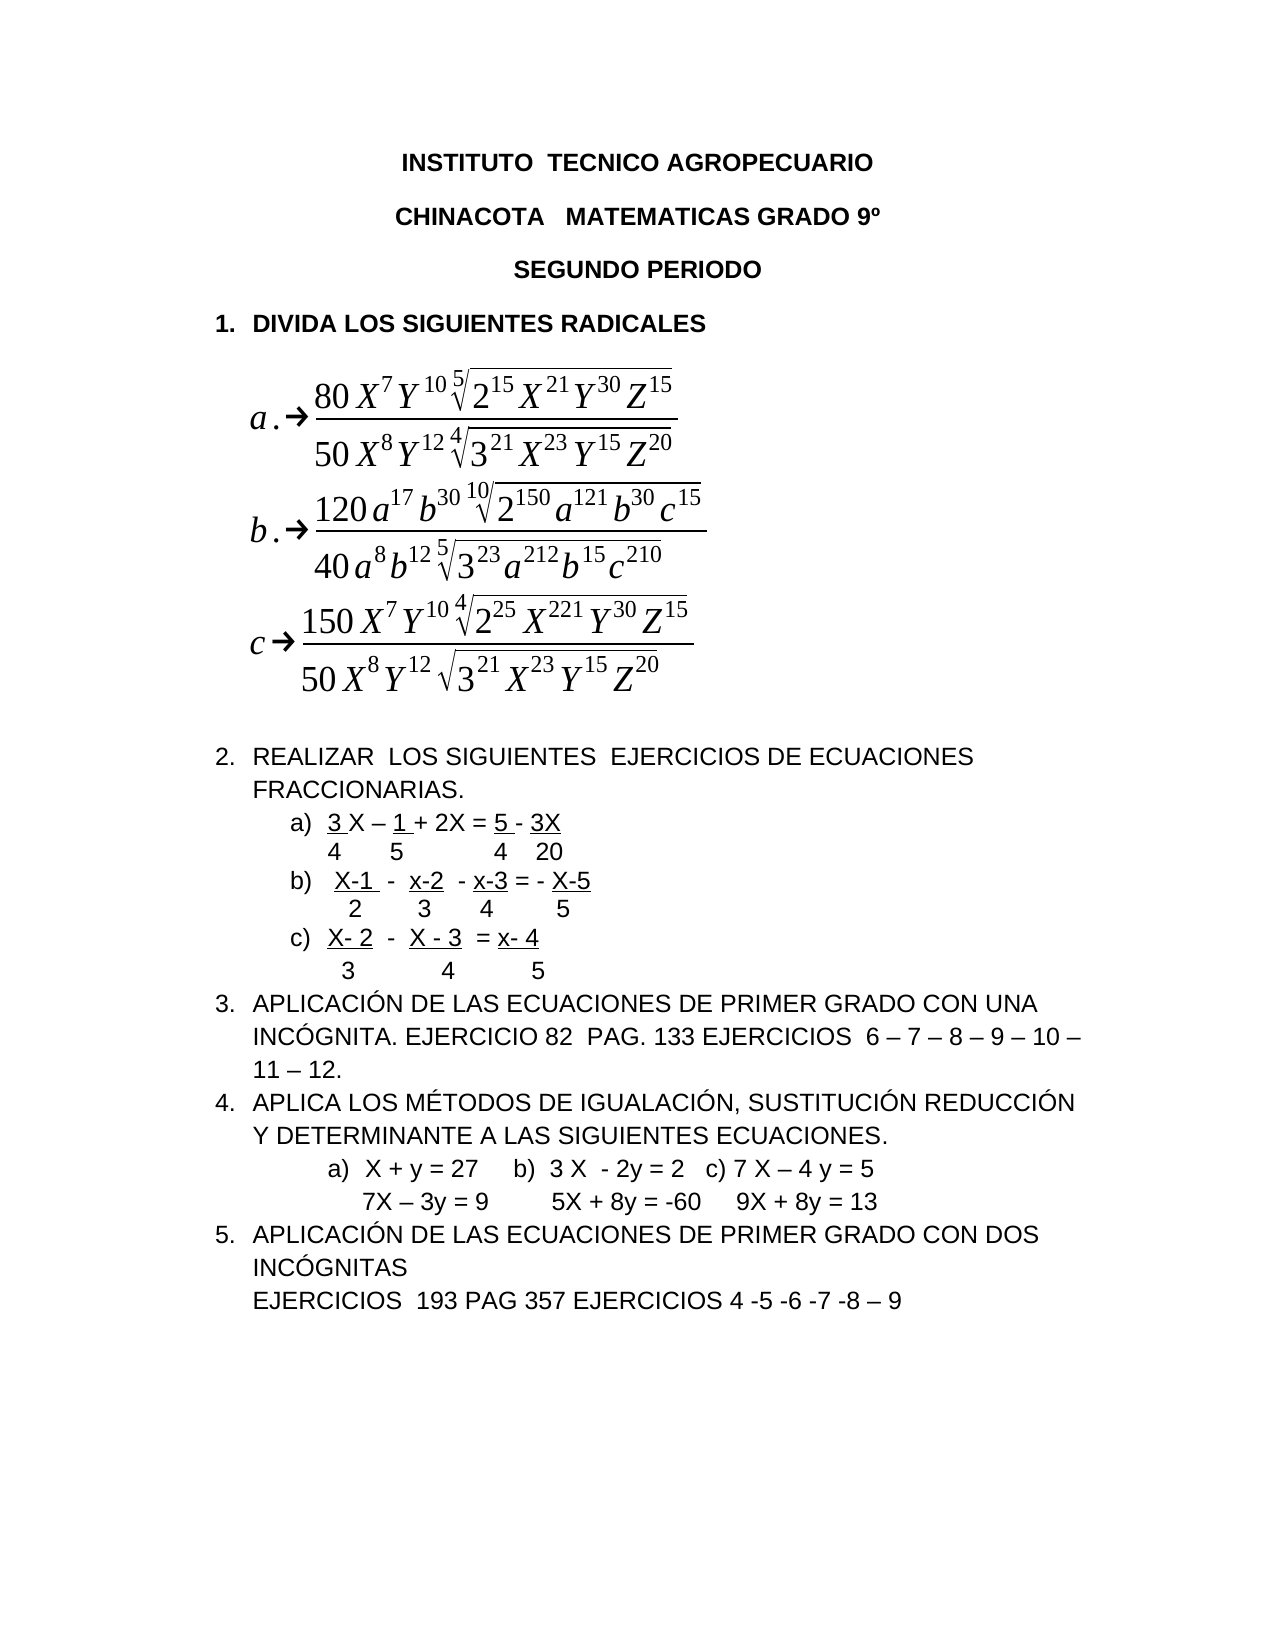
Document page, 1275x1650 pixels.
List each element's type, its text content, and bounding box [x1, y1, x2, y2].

text INSTITUTO TECNICO AGROPECUARIO [177, 148, 1098, 176]
text SEGUNDO PERIODO [177, 255, 1098, 284]
list Aplicación de las ecuaciones de primer grado con dos incógnitas [215, 1220, 1098, 1282]
list Realizar los siguientes ejercicios de ecuaciones fraccionarias. [215, 742, 1098, 804]
list 3 X – 1 + 2X = 5 - 3X [290, 808, 1098, 837]
list X + y = 27 b) 3 X - 2y = 2 c) 7 X – 4 y = 5 [327, 1154, 1098, 1183]
list 4 5 4 20 [327, 837, 1098, 866]
text 7X – 3y = 9 5X + 8y = -60 9X + 8y = 13 [327, 1187, 1098, 1216]
list Ejercicios 193 PAG 357 ejercicios 4 -5 -6 -7 -8 – 9 [252, 1286, 1098, 1315]
list DIVIDA LOS SIGUIENTES RADICALES [215, 309, 1098, 338]
list X- 2 - X - 3 = x- 4 [290, 923, 1098, 952]
list 2 3 4 5 [327, 894, 1098, 923]
list 4 5 [341, 956, 1098, 985]
text CHINACOTA MATEMATICAS GRADO 9º [177, 201, 1098, 230]
list Aplicación de las ecuaciones de primer grado con una incógnita. Ejercicio 82 PAG. 133 ejercicios 6 – 7 – 8 – 9 – 10 – 11 – 12. [215, 989, 1098, 1084]
list X-1 - x-2 - x-3 = - X-5 [290, 866, 1098, 894]
list Aplica los métodos de igualación, sustitución reducción y determinante a las siguientes ECUACIONES. [215, 1088, 1098, 1150]
